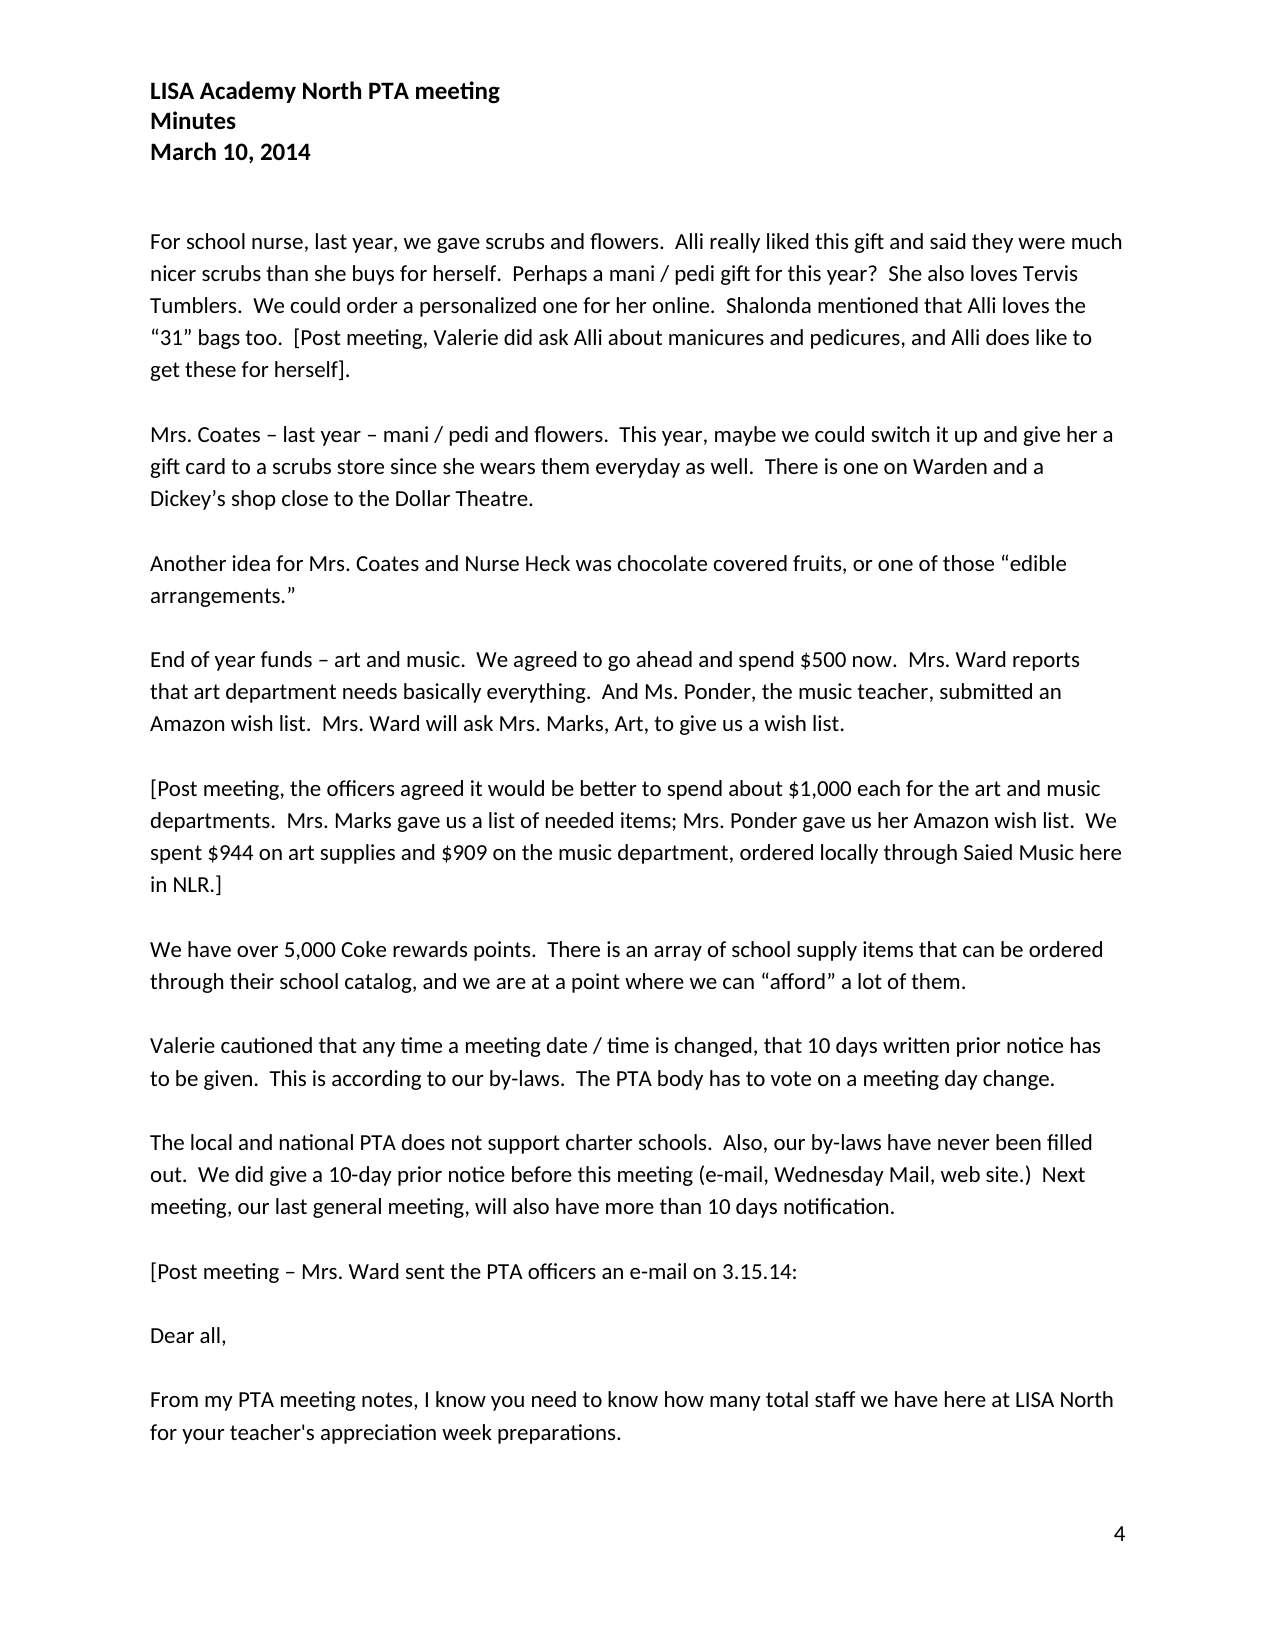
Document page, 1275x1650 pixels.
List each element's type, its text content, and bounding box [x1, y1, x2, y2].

text We have over 5,000 Coke rewards points. There is an array of school supply items that can be ordered through their school catalog, and we are at a point where we can “afford” a lot of them. [150, 935, 1125, 995]
text [Post meeting – Mrs. Ward sent the PTA officers an e-mail on 3.15.14: [150, 1257, 1125, 1285]
text For school nurse, last year, we gave scrubs and flowers. Alli really liked this gift and said they were much nicer scrubs than she buys for herself. Perhaps a mani / pedi gift for this year? She also loves Tervis Tumblers. We could order a personalized one for her online. Shalonda mentioned that Alli loves the “31” bags too. [Post meeting, Valerie did ask Alli about manicures and pedicures, and Alli does like to get these for herself]. [150, 227, 1125, 383]
text Another idea for Mrs. Coates and Nurse Heck was chocolate covered fruits, or one of those “edible arrangements.” [150, 549, 1125, 609]
text Valerie cautioned that any time a meeting date / time is changed, that 10 days written prior notice has to be given. This is according to our by-laws. The PTA body has to vote on a meeting day change. [150, 1031, 1125, 1092]
text End of year funds – art and music. We agreed to go ahead and spend $500 now. Mrs. Ward reports that art department needs basically everything. And Ms. Ponder, the music teacher, submitted an Amazon wish list. Mrs. Ward will ask Mrs. Marks, Art, to give us a wish list. [150, 645, 1125, 738]
text From my PTA meeting notes, I know you need to know how many total staff we have here at LISA North for your teacher's appreciation week preparations. [150, 1386, 1125, 1446]
text Dear all, [150, 1321, 1125, 1349]
text Mrs. Coates – last year – mani / pedi and flowers. This year, maybe we could switch it up and give her a gift card to a scrubs store since she wears them everyday as well. There is one on Warden and a Dickey’s shop close to the Dollar Theatre. [150, 420, 1125, 512]
text [Post meeting, the officers agreed it would be better to spend about $1,000 each for the art and music departments. Mrs. Marks gave us a list of needed items; Mrs. Ponder gave us her Amazon wish list. We spent $944 on art supplies and $909 on the music department, ordered locally through Saied Music here in NLR.] [150, 774, 1125, 898]
text The local and national PTA does not support charter schools. Also, our by-laws have never been filled out. We did give a 10-day prior notice before this meeting (e-mail, Wednesday Mail, web site.) Next meeting, our last general meeting, will also have more than 10 days notification. [150, 1128, 1125, 1220]
